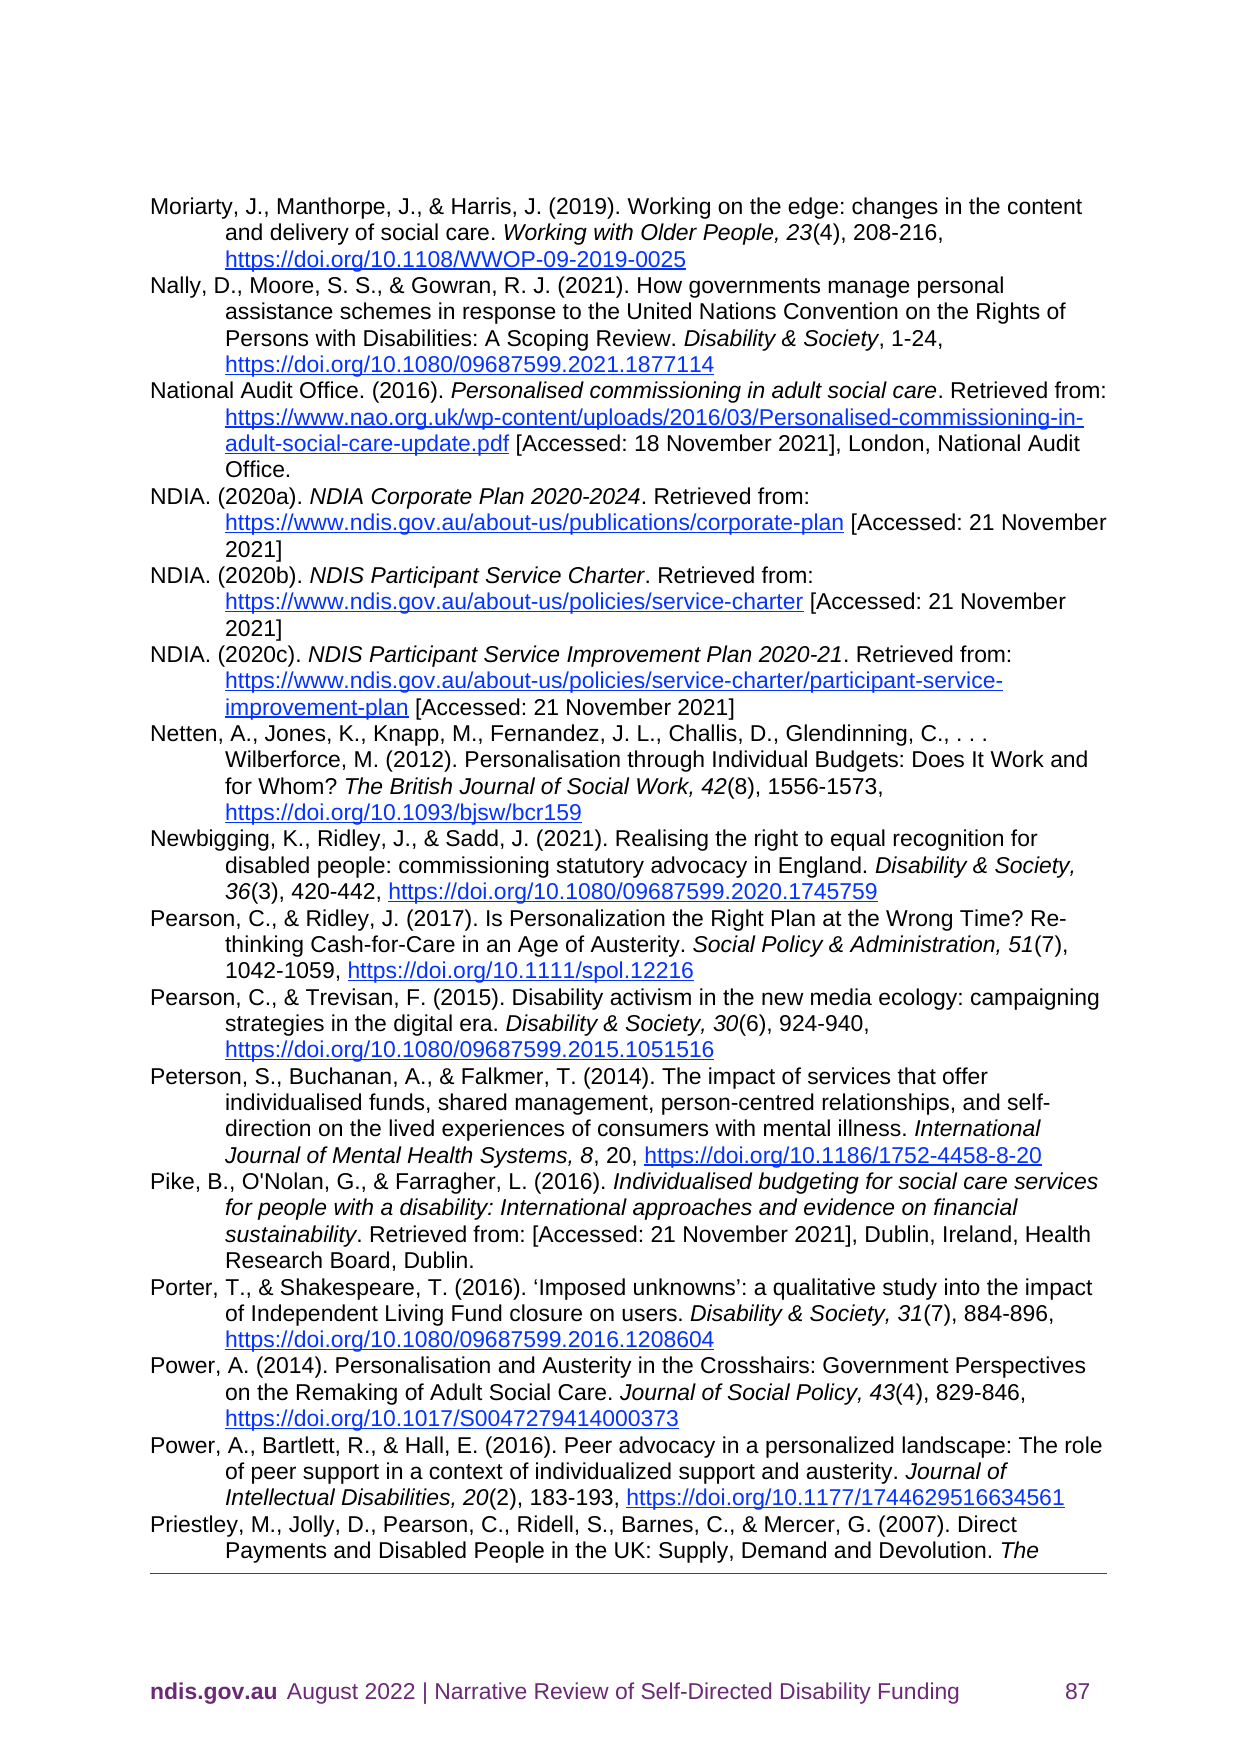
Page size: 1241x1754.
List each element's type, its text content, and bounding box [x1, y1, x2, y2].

text Pearson, C., & Ridley, J. (2017). Is Personalization the Right Plan at the Wrong Time? Re-thinking Cash-for-Care in an Age of Austerity. Social Policy & Administration, 51(7), 1042-1059, https://doi.org/10.1111/spol.12216 [150, 904, 1107, 983]
text National Audit Office. (2016). Personalised commissioning in adult social care. Retrieved from: https://www.nao.org.uk/wp-content/uploads/2016/03/Personalised-commissioning-in-adult-social-care-update.pdf [Accessed: 18 November 2021], London, National Audit Office. [150, 377, 1107, 483]
text NDIA. (2020b). NDIS Participant Service Charter. Retrieved from: https://www.ndis.gov.au/about-us/policies/service-charter [Accessed: 21 November 2021] [150, 562, 1107, 641]
text Newbigging, K., Ridley, J., & Sadd, J. (2021). Realising the right to equal recognition for disabled people: commissioning statutory advocacy in England. Disability & Society, 36(3), 420-442, https://doi.org/10.1080/09687599.2020.1745759 [150, 825, 1107, 904]
text NDIA. (2020c). NDIS Participant Service Improvement Plan 2020-21. Retrieved from: https://www.ndis.gov.au/about-us/policies/service-charter/participant-service-improvement-plan [Accessed: 21 November 2021] [150, 641, 1107, 720]
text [150, 1511, 1107, 1563]
text Moriarty, J., Manthorpe, J., & Harris, J. (2019). Working on the edge: changes in the content and delivery of social care. Working with Older People, 23(4), 208-216, https://doi.org/10.1108/WWOP-09-2019-0025 [150, 193, 1107, 272]
text Netten, A., Jones, K., Knapp, M., Fernandez, J. L., Challis, D., Glendinning, C., . . . Wilberforce, M. (2012). Personalisation through Individual Budgets: Does It Work and for Whom? The British Journal of Social Work, 42(8), 1556-1573, https://doi.org/10.1093/bjsw/bcr159 [150, 720, 1107, 825]
text NDIA. (2020a). NDIA Corporate Plan 2020-2024. Retrieved from: https://www.ndis.gov.au/about-us/publications/corporate-plan [Accessed: 21 November 2021] [150, 483, 1107, 562]
text Power, A. (2014). Personalisation and Austerity in the Crosshairs: Government Perspectives on the Remaking of Adult Social Care. Journal of Social Policy, 43(4), 829-846, https://doi.org/10.1017/S0047279414000373 [150, 1352, 1107, 1432]
text Pearson, C., & Trevisan, F. (2015). Disability activism in the new media ecology: campaigning strategies in the digital era. Disability & Society, 30(6), 924-940, https://doi.org/10.1080/09687599.2015.1051516 [150, 983, 1107, 1063]
text Pike, B., O'Nolan, G., & Farragher, L. (2016). Individualised budgeting for social care services for people with a disability: International approaches and evidence on financial sustainability. Retrieved from: [Accessed: 21 November 2021], Dublin, Ireland, Health Research Board, Dublin. [150, 1168, 1107, 1273]
text Power, A., Bartlett, R., & Hall, E. (2016). Peer advocacy in a personalized landscape: The role of peer support in a context of individualized support and austerity. Journal of Intellectual Disabilities, 20(2), 183-193, https://doi.org/10.1177/1744629516634561 [150, 1432, 1107, 1511]
text Porter, T., & Shakespeare, T. (2016). ‘Imposed unknowns’: a qualitative study into the impact of Independent Living Fund closure on users. Disability & Society, 31(7), 884-896, https://doi.org/10.1080/09687599.2016.1208604 [150, 1273, 1107, 1352]
text Peterson, S., Buchanan, A., & Falkmer, T. (2014). The impact of services that offer individualised funds, shared management, person-centred relationships, and self-direction on the lived experiences of consumers with mental illness. International Journal of Mental Health Systems, 8, 20, https://doi.org/10.1186/1752-4458-8-20 [150, 1063, 1107, 1168]
text Nally, D., Moore, S. S., & Gowran, R. J. (2021). How governments manage personal assistance schemes in response to the United Nations Convention on the Rights of Persons with Disabilities: A Scoping Review. Disability & Society, 1-24, https://doi.org/10.1080/09687599.2021.1877114 [150, 272, 1107, 377]
